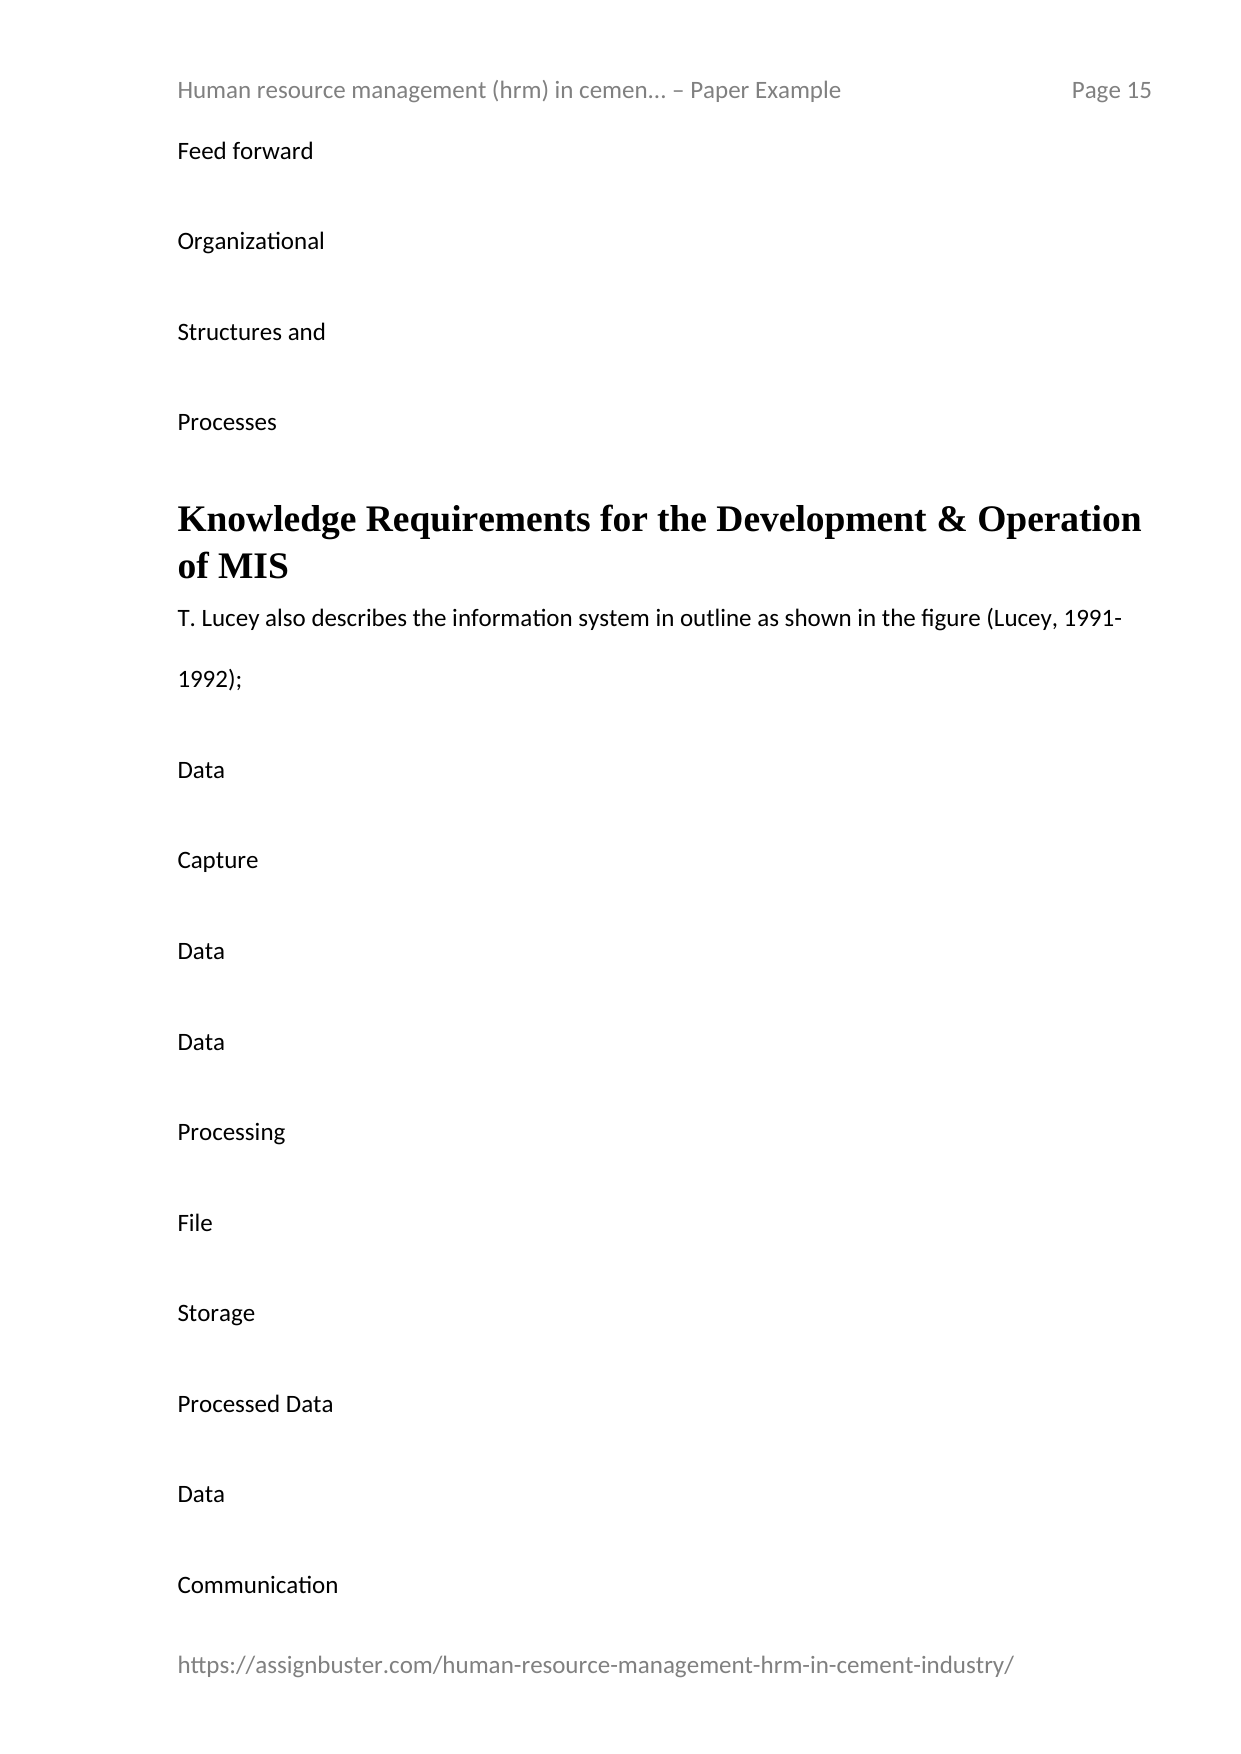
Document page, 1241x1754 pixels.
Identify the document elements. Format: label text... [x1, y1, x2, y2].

subtitle Knowledge Requirements for the Development & Operation of MIS [177, 497, 1152, 587]
text Data [177, 754, 1152, 784]
text Organizational [177, 225, 1152, 256]
text Processed Data [177, 1388, 1152, 1418]
text Data [177, 1026, 1152, 1056]
text Processes [177, 406, 1152, 437]
text Data [177, 1478, 1152, 1509]
text T. Lucey also describes the information system in outline as shown in the figure (Lucey, 1991-1992); [177, 602, 1152, 694]
text Communication [177, 1569, 1152, 1599]
text Feed forward [177, 135, 1152, 165]
text Processing [177, 1116, 1152, 1147]
text Data [177, 935, 1152, 966]
text Capture [177, 844, 1152, 875]
text Structures and [177, 316, 1152, 346]
text Storage [177, 1297, 1152, 1328]
text File [177, 1207, 1152, 1237]
